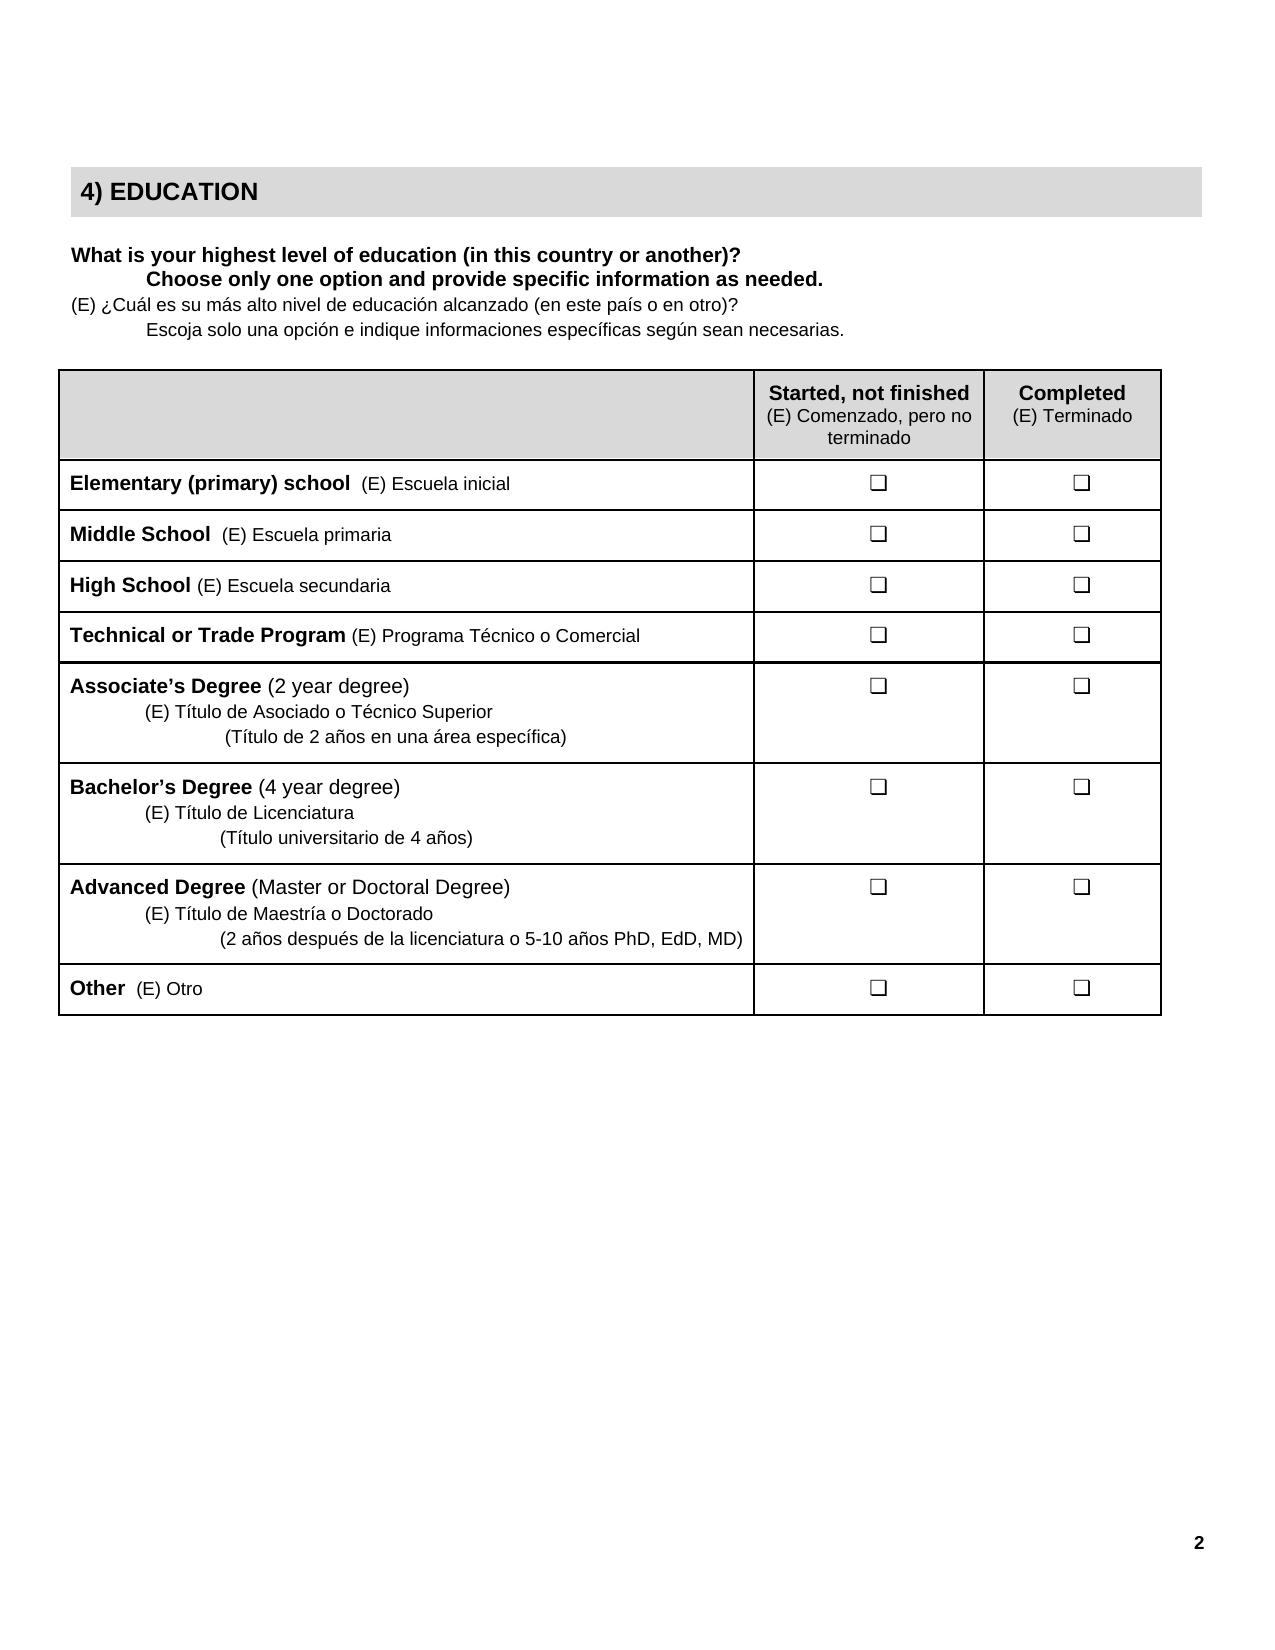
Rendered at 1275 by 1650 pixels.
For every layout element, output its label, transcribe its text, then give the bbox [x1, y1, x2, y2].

table_cell [985, 965, 1160, 1014]
text What is your highest level of education (in this country or another)? [71, 243, 1204, 267]
table_cell [755, 461, 983, 509]
table_cell [755, 965, 983, 1014]
text Escoja solo una opción e indique informaciones específicas según sean necesarias. [71, 319, 1204, 340]
table_cell [985, 865, 1160, 963]
table_cell [755, 764, 983, 863]
table_cell Associate’s Degree (2 year degree) (E) Título de Asociado o Técnico Superior (Título de 2 años en una área específica) [60, 664, 753, 762]
table_cell [985, 664, 1160, 762]
table_cell [755, 562, 983, 611]
text (E) ¿Cuál es su más alto nivel de educación alcanzado (en este país o en otro)? [71, 294, 1204, 316]
table_cell [985, 764, 1160, 863]
table_header 4) EDUCATION [71, 167, 1202, 217]
table_cell [985, 511, 1160, 560]
table_cell [985, 613, 1160, 661]
table_cell Middle School (E) Escuela primaria [60, 511, 753, 560]
table_cell [755, 865, 983, 963]
table_cell [755, 613, 983, 661]
table_cell Other (E) Otro [60, 965, 753, 1014]
table_cell Advanced Degree (Master or Doctoral Degree) (E) Título de Maestría o Doctorado (2 años después de la licenciatura o 5-10 años PhD, EdD, MD) [60, 865, 753, 963]
table_cell Elementary (primary) school (E) Escuela inicial [60, 461, 753, 509]
table_cell Bachelor’s Degree (4 year degree) (E) Título de Licenciatura (Título universitario de 4 años) [60, 764, 753, 863]
table_cell [755, 511, 983, 560]
table_header Started, not finished (E) Comenzado, pero no terminado [755, 371, 983, 458]
table_cell [755, 664, 983, 762]
table_header [60, 371, 753, 458]
table_cell [985, 562, 1160, 611]
table_header Completed (E) Terminado [985, 371, 1160, 458]
table_cell Technical or Trade Program (E) Programa Técnico o Comercial [60, 613, 753, 661]
text Choose only one option and provide specific information as needed. [146, 267, 1204, 291]
table_cell [985, 461, 1160, 509]
table_cell High School (E) Escuela secundaria [60, 562, 753, 611]
